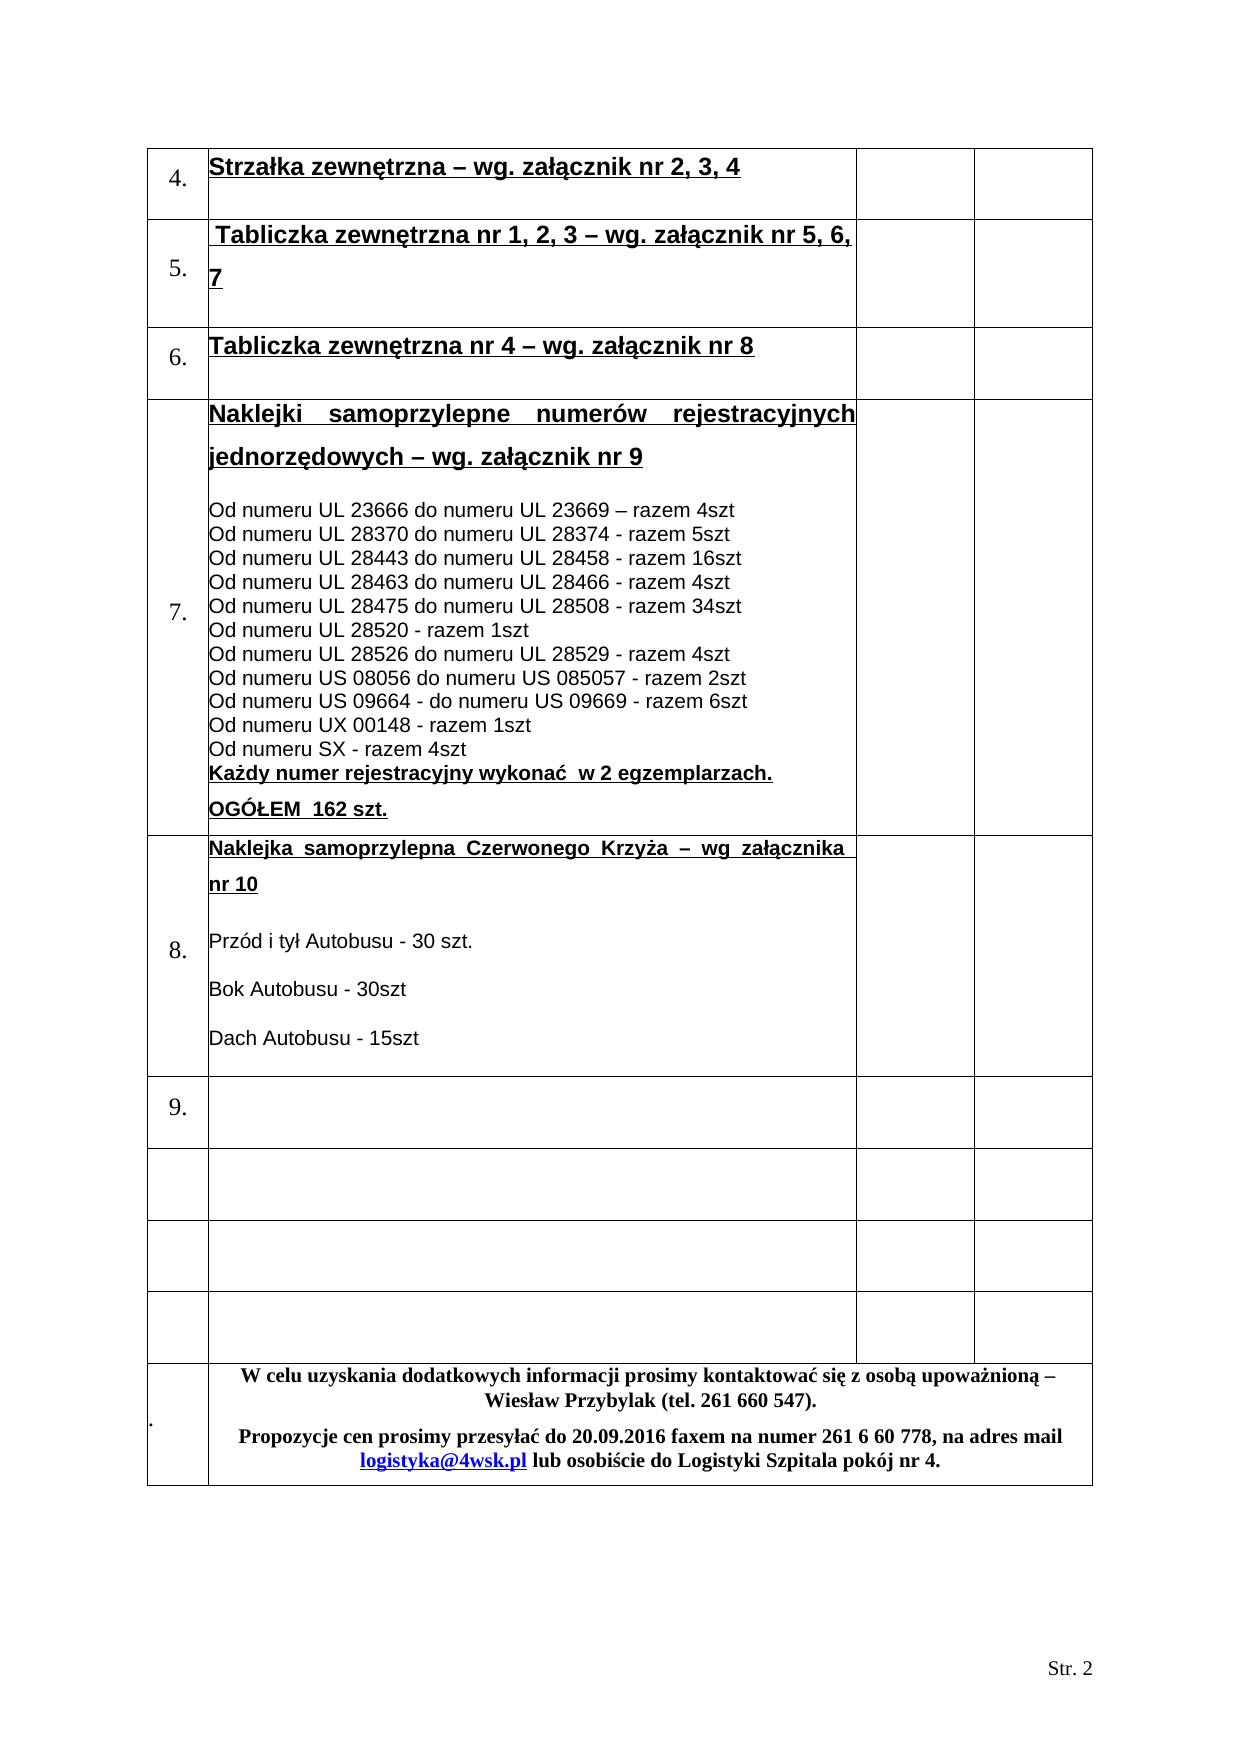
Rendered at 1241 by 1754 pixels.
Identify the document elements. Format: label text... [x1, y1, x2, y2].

table_cell 5. [148, 220, 208, 327]
table_cell . [148, 1364, 208, 1485]
table_cell [857, 1292, 974, 1363]
table_cell [148, 1292, 208, 1363]
table_cell [857, 149, 974, 219]
table_cell [975, 220, 1092, 327]
table_cell [857, 220, 974, 327]
table_cell [975, 328, 1092, 398]
table_cell Naklejki samoprzylepne numerów rejestracyjnych jednorzędowych – wg. załącznik nr 9 Od numeru UL 23666 do numeru UL 23669 – razem 4szt Od numeru UL 28370 do numeru UL 28374 - razem 5szt Od numeru UL 28443 do numeru UL 28458 - razem 16szt Od numeru UL 28463 do numeru UL 28466 - razem 4szt Od numeru UL 28475 do numeru UL 28508 - razem 34szt Od numeru UL 28520 - razem 1szt Od numeru UL 28526 do numeru UL 28529 - razem 4szt Od numeru US 08056 do numeru US 085057 - razem 2szt Od numeru US 09664 - do numeru US 09669 - razem 6szt Od numeru UX 00148 - razem 1szt Od numeru SX - razem 4szt Każdy numer rejestracyjny wykonać w 2 egzemplarzach. OGÓŁEM 162 szt. [209, 425, 856, 835]
table_cell [975, 1221, 1092, 1291]
table_cell Tabliczka zewnętrzna nr 1, 2, 3 – wg. załącznik nr 5, 6, 7 [209, 220, 856, 327]
table_cell [975, 1292, 1092, 1363]
table_cell [975, 1149, 1092, 1219]
table_cell [209, 1292, 856, 1363]
table_cell [209, 1149, 856, 1219]
table_cell [975, 400, 1092, 835]
table_cell 9. [148, 1077, 208, 1148]
table_cell Tabliczka zewnętrzna nr 4 – wg. załącznik nr 8 [209, 328, 856, 398]
table_cell [975, 836, 1092, 1076]
table_cell [857, 1077, 974, 1148]
table_cell [857, 1221, 974, 1291]
table_cell [975, 149, 1092, 219]
table_cell [148, 1221, 208, 1291]
table_cell W celu uzyskania dodatkowych informacji prosimy kontaktować się z osobą upoważnioną – Wiesław Przybylak (tel. 261 660 547). Propozycje cen prosimy przesyłać do 20.09.2016 faxem na numer 261 6 60 778, na adres mail logistyka@4wsk.pl lub osobiście do Logistyki Szpitala pokój nr 4. [209, 1364, 1092, 1485]
table_cell 6. [148, 328, 208, 398]
table_cell Naklejka samoprzylepna Czerwonego Krzyża – wg załącznika nr 10 Przód i tył Autobusu - 30 szt. Bok Autobusu - 30szt Dach Autobusu - 15szt [209, 858, 856, 1076]
table_cell 8. [148, 836, 208, 1076]
table_cell Strzałka zewnętrzna – wg. załącznik nr 2, 3, 4 [209, 149, 856, 219]
table_cell [148, 1149, 208, 1219]
table_cell [857, 836, 974, 1076]
table_cell [857, 400, 974, 835]
table_cell 4. [148, 149, 208, 219]
table_cell [975, 1077, 1092, 1148]
table_cell Naklejka samoprzylepna Czerwonego Krzyża – wg załącznika nr 10 Przód i tył Autobusu - 30 szt. Bok Autobusu - 30szt Dach Autobusu - 15szt [209, 836, 856, 857]
table_cell [857, 1149, 974, 1219]
table_cell [209, 1221, 856, 1291]
table_cell [209, 1077, 856, 1148]
table_cell [857, 328, 974, 398]
table_cell 7. [148, 400, 208, 835]
